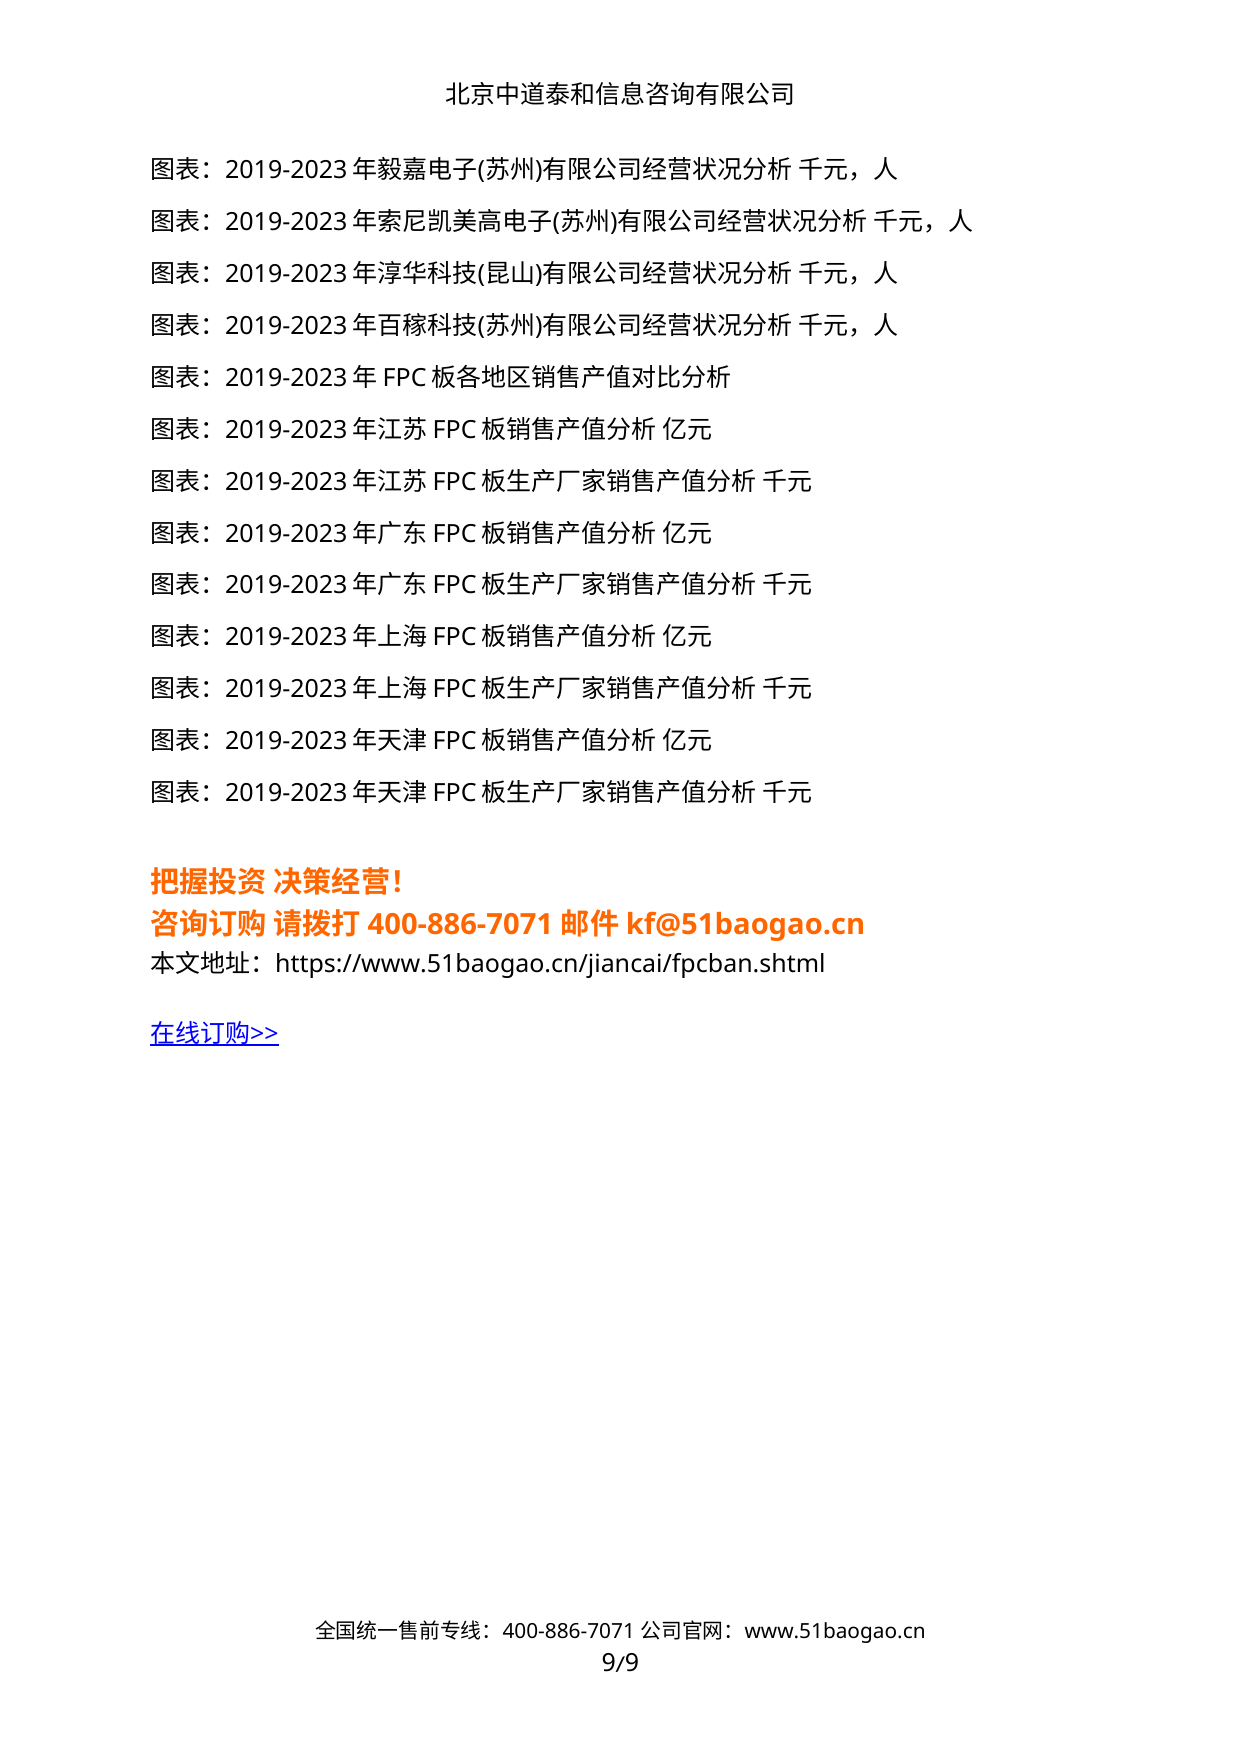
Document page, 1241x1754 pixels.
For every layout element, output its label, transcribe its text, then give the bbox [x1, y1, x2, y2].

text 图表：2019-2023年百稼科技(苏州)有限公司经营状况分析 千元，人 [150, 306, 1090, 342]
text 图表：2019-2023年淳华科技(昆山)有限公司经营状况分析 千元，人 [150, 254, 1090, 290]
text 图表：2019-2023年江苏FPC板销售产值分析 亿元 [150, 409, 1090, 446]
text 图表：2019-2023年天津FPC板销售产值分析 亿元 [150, 721, 1090, 757]
text 把握投资 决策经营！咨询订购 请拨打 400-886-7071 邮件 kf@51baogao.cn本文地址：https://www.51baogao.cn/jiancai/fpcban.shtml [150, 824, 1090, 979]
text 图表：2019-2023年毅嘉电子(苏州)有限公司经营状况分析 千元，人 [150, 150, 1090, 186]
text 图表：2019-2023年上海FPC板销售产值分析 亿元 [150, 617, 1090, 653]
text 在线订购>> [150, 979, 1090, 1050]
text 图表：2019-2023年索尼凯美高电子(苏州)有限公司经营状况分析 千元，人 [150, 202, 1090, 238]
text 图表：2019-2023年江苏FPC板生产厂家销售产值分析 千元 [150, 461, 1090, 497]
text 图表：2019-2023年天津FPC板生产厂家销售产值分析 千元 [150, 772, 1090, 809]
text 图表：2019-2023年广东FPC板生产厂家销售产值分析 千元 [150, 565, 1090, 601]
text 图表：2019-2023年FPC板各地区销售产值对比分析 [150, 357, 1090, 394]
text 图表：2019-2023年上海FPC板生产厂家销售产值分析 千元 [150, 669, 1090, 705]
text 图表：2019-2023年广东FPC板销售产值分析 亿元 [150, 513, 1090, 549]
